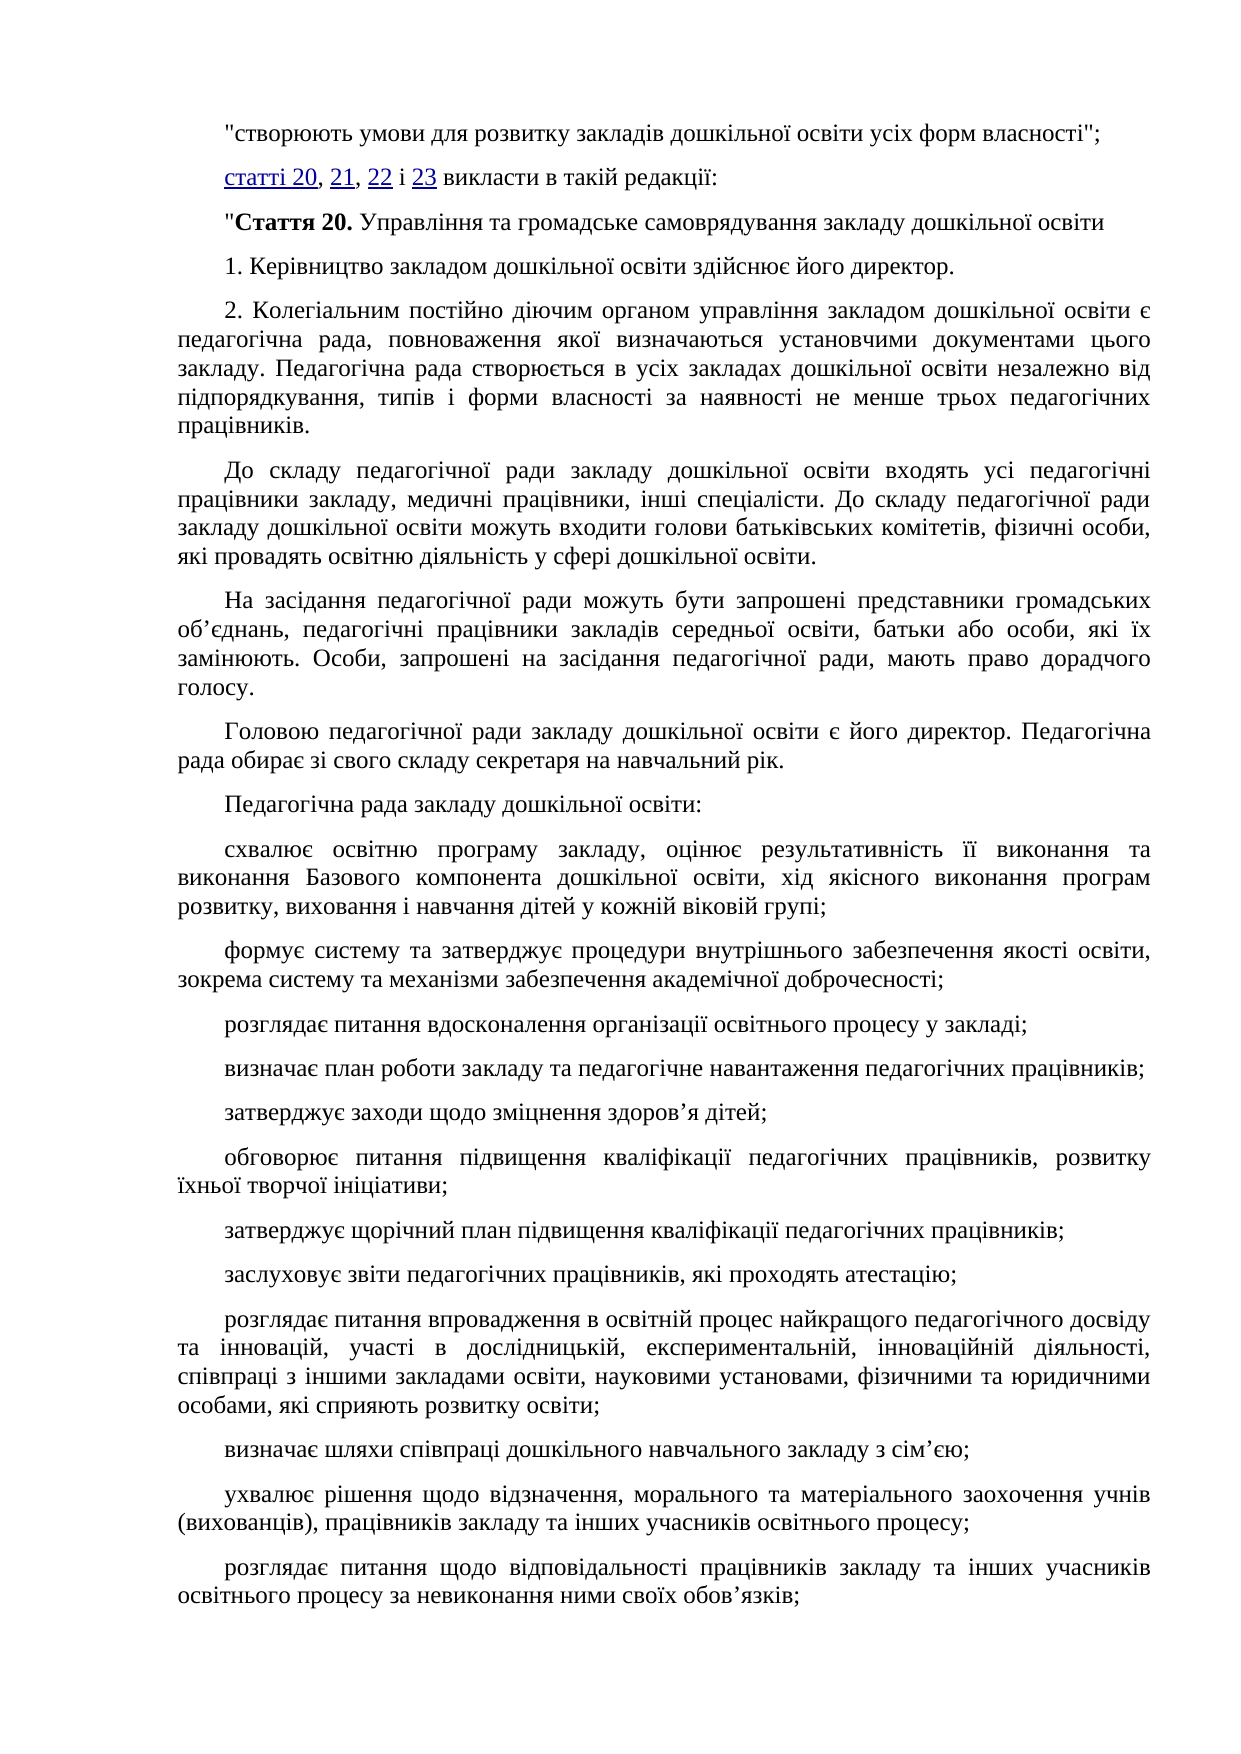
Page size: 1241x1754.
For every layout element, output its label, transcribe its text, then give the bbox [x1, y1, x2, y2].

text 1. Керівництво закладом дошкільної освіти здійснює його директор. [177, 251, 1152, 280]
text Головою педагогічної ради закладу дошкільної освіти є його директор. Педагогічна рада обирає зі свого складу секретаря на навчальний рік. [177, 716, 1152, 774]
text схвалює освітню програму закладу, оцінює результативність її виконання та виконання Базового компонента дошкільної освіти, хід якісного виконання програм розвитку, виховання і навчання дітей у кожній віковій групі; [177, 834, 1152, 920]
text На засідання педагогічної ради можуть бути запрошені представники громадських об’єднань, педагогічні працівники закладів середньої освіти, батьки або особи, які їх замінюють. Особи, запрошені на засідання педагогічної ради, мають право дорадчого голосу. [177, 586, 1152, 701]
text формує систему та затверджує процедури внутрішнього забезпечення якості освіти, зокрема систему та механізми забезпечення академічної доброчесності; [177, 936, 1152, 993]
text "Стаття 20. Управління та громадське самоврядування закладу дошкільної освіти [177, 207, 1152, 236]
text 2. Колегіальним постійно діючим органом управління закладом дошкільної освіти є педагогічна рада, повноваження якої визначаються установчими документами цього закладу. Педагогічна рада створюється в усіх закладах дошкільної освіти незалежно від підпорядкування, типів і форми власності за наявності не менше трьох педагогічних працівників. [177, 296, 1152, 439]
text визначає шляхи співпраці дошкільного навчального закладу з сім’єю; [177, 1434, 1152, 1463]
text розглядає питання вдосконалення організації освітнього процесу у закладі; [177, 1009, 1152, 1037]
text розглядає питання впровадження в освітній процес найкращого педагогічного досвіду та інновацій, участі в дослідницькій, експериментальній, інноваційній діяльності, співпраці з іншими закладами освіти, науковими установами, фізичними та юридичними особами, які сприяють розвитку освіти; [177, 1304, 1152, 1419]
text заслуховує звіти педагогічних працівників, які проходять атестацію; [177, 1259, 1152, 1288]
text До складу педагогічної ради закладу дошкільної освіти входять усі педагогічні працівники закладу, медичні працівники, інші спеціалісти. До складу педагогічної ради закладу дошкільної освіти можуть входити голови батьківських комітетів, фізичні особи, які провадять освітню діяльність у сфері дошкільної освіти. [177, 455, 1152, 570]
text визначає план роботи закладу та педагогічне навантаження педагогічних працівників; [177, 1053, 1152, 1082]
text обговорює питання підвищення кваліфікації педагогічних працівників, розвитку їхньої творчої ініціативи; [177, 1142, 1152, 1199]
text затверджує заходи щодо зміцнення здоров’я дітей; [177, 1097, 1152, 1126]
text розглядає питання щодо відповідальності працівників закладу та інших учасників освітнього процесу за невиконання ними своїх обов’язків; [177, 1552, 1152, 1609]
text статті 20, 21, 22 і 23 викласти в такій редакції: [177, 162, 1152, 191]
text ухвалює рішення щодо відзначення, морального та матеріального заохочення учнів (вихованців), працівників закладу та інших учасників освітнього процесу; [177, 1479, 1152, 1536]
text Педагогічна рада закладу дошкільної освіти: [177, 789, 1152, 818]
text "створюють умови для розвитку закладів дошкільної освіти усіх форм власності"; [177, 118, 1152, 147]
text затверджує щорічний план підвищення кваліфікації педагогічних працівників; [177, 1215, 1152, 1244]
